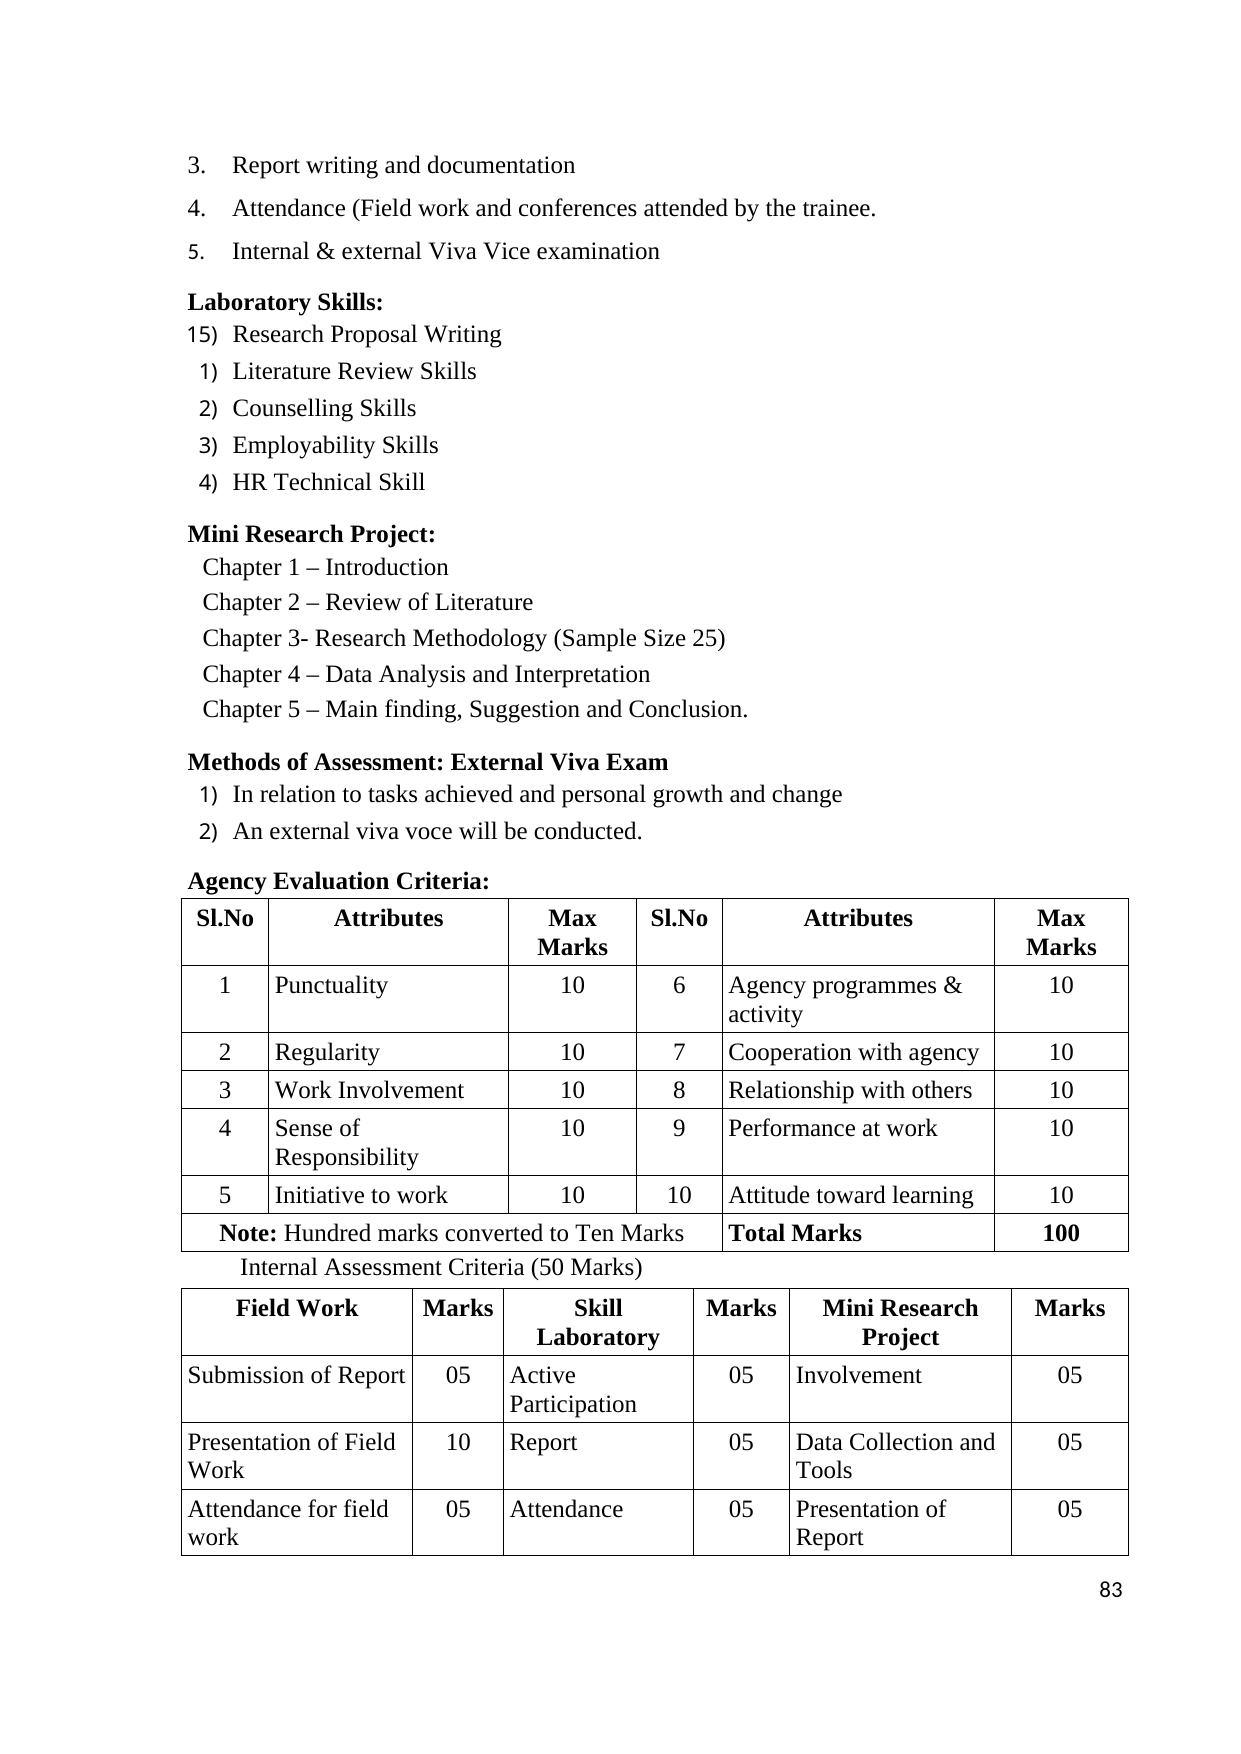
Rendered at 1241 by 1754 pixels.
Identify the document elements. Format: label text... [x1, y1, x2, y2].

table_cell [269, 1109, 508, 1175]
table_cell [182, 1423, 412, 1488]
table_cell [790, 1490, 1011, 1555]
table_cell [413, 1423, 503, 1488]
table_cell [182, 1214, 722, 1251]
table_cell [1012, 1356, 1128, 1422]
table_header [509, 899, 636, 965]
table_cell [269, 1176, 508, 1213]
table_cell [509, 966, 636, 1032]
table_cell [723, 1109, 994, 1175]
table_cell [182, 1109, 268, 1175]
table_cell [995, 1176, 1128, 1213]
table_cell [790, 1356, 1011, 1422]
text Laboratory Skills: [187, 287, 1122, 316]
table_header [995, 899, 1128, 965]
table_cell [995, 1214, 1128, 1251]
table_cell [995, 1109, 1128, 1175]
text Chapter 1 – Introduction [187, 552, 1122, 581]
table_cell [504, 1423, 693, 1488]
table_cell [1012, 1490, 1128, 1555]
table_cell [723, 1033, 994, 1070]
list Internal & external Viva Vice examination [187, 236, 1122, 265]
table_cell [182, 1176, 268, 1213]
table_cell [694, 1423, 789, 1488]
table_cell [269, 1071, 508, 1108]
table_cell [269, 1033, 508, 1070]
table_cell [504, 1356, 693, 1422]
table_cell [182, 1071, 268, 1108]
list Literature Review Skills [217, 356, 1122, 386]
list An external viva voce will be conducted. [217, 816, 1122, 846]
list Research Proposal Writing [217, 319, 1122, 349]
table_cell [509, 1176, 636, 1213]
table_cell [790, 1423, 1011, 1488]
text Agency Evaluation Criteria: [187, 866, 1122, 894]
list In relation to tasks achieved and personal growth and change [217, 779, 1122, 809]
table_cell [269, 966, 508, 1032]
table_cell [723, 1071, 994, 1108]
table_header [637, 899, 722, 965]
text Methods of Assessment: External Viva Exam [187, 747, 1122, 775]
list Report writing and documentation [187, 150, 1122, 179]
list Counselling Skills [217, 393, 1122, 423]
list HR Technical Skill [217, 467, 1122, 496]
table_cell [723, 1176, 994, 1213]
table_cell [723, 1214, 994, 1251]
text Mini Research Project: [187, 519, 1122, 548]
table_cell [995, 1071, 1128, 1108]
list Attendance (Field work and conferences attended by the trainee. [187, 193, 1122, 222]
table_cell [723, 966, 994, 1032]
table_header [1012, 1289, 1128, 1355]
text Chapter 5 – Main finding, Suggestion and Conclusion. [187, 694, 1122, 723]
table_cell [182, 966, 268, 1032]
list Employability Skills [217, 430, 1122, 459]
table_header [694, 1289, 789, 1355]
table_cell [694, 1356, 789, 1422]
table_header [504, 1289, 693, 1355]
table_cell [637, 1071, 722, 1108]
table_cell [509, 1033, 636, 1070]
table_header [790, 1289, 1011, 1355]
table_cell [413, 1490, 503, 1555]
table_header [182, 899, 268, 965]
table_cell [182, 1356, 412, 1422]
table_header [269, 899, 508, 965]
text Chapter 2 – Review of Literature [187, 587, 1122, 616]
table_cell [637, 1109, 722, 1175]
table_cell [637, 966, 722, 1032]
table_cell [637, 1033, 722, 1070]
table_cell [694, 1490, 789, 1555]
text Chapter 4 – Data Analysis and Interpretation [187, 659, 1122, 687]
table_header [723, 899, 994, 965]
text Internal Assessment Criteria (50 Marks) [187, 1252, 1122, 1281]
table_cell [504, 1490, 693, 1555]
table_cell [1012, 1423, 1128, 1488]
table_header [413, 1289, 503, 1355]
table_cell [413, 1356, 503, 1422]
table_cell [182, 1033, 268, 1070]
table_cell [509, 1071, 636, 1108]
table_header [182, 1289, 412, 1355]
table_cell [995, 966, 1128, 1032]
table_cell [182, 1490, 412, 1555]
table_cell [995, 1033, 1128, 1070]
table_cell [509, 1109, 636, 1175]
text Chapter 3- Research Methodology (Sample Size 25) [187, 623, 1122, 652]
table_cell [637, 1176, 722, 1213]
